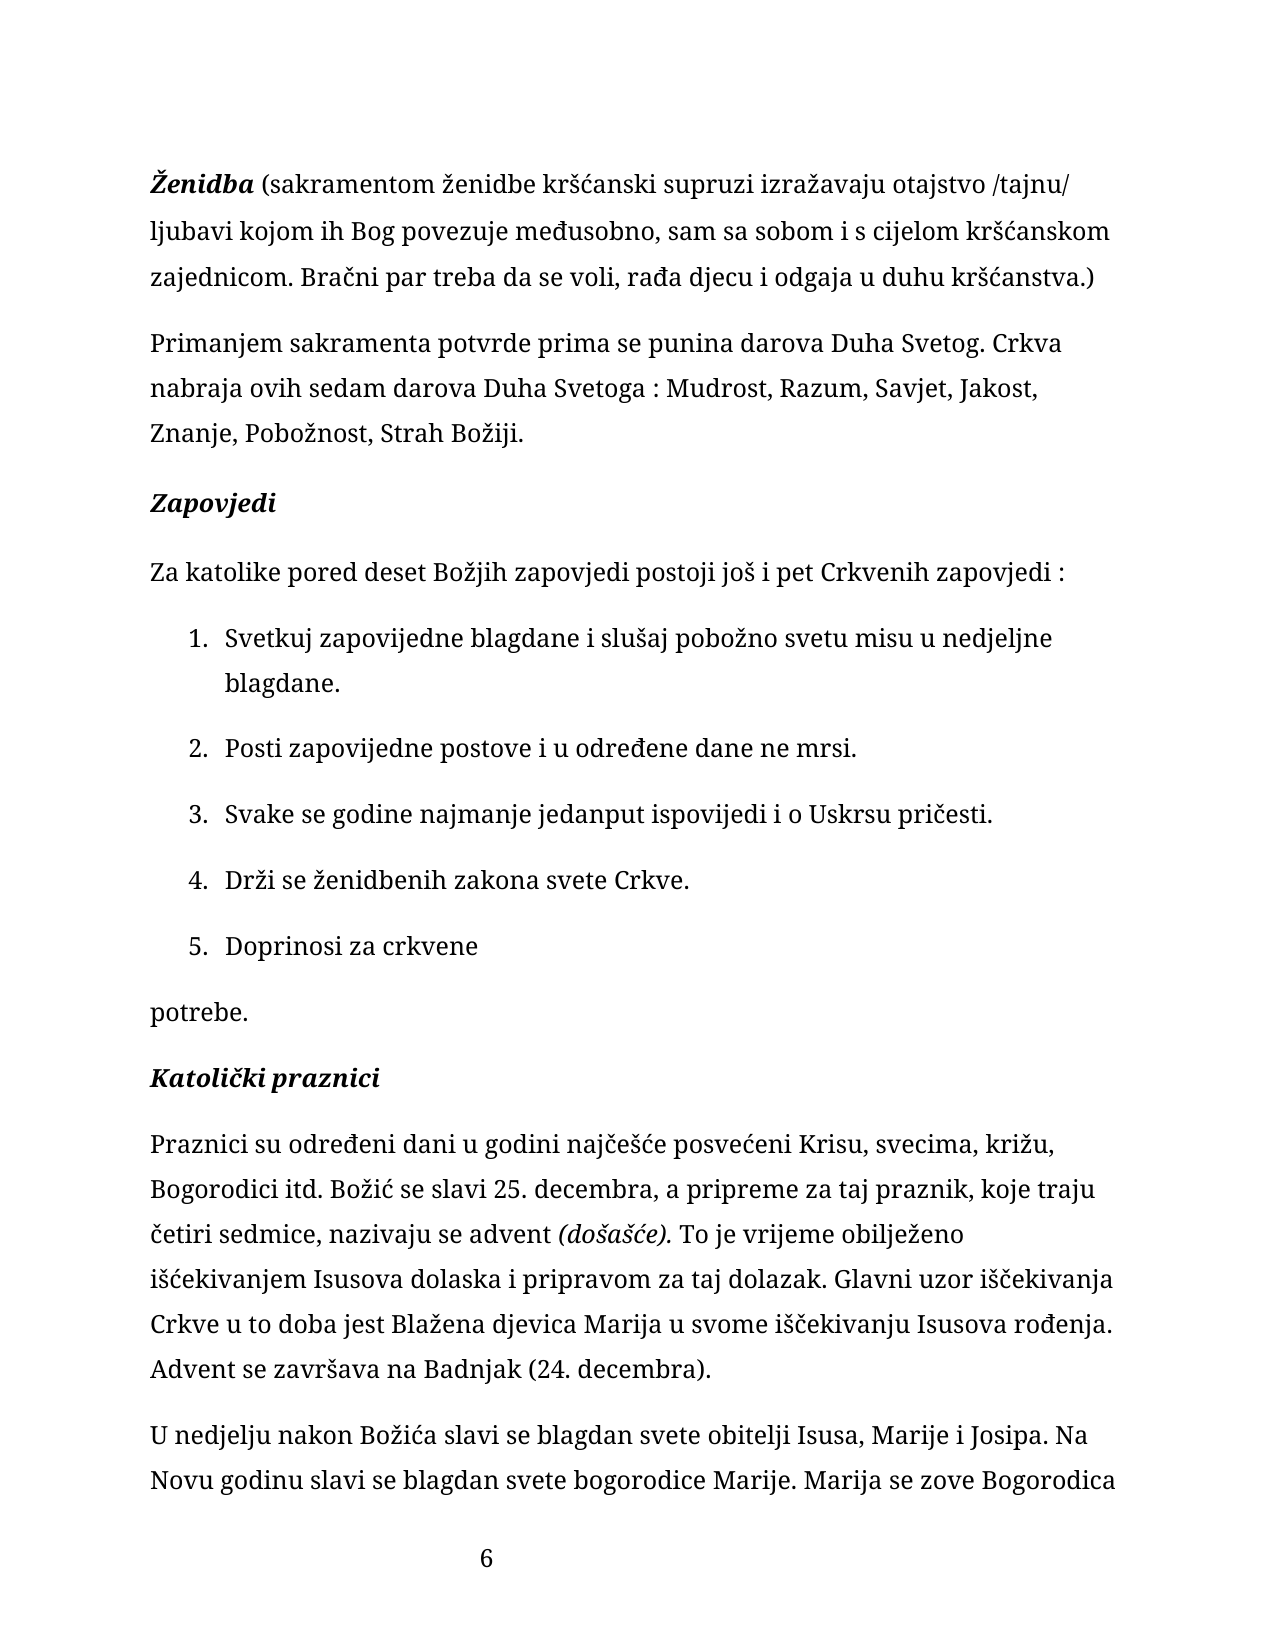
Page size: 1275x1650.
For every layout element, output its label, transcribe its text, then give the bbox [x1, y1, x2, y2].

text Praznici su određeni dani u godini najčešće posvećeni Krisu, svecima, križu, Bogorodici itd. Božić se slavi 25. decembra, a pripreme za taj praznik, koje traju četiri sedmice, nazivaju se advent (došašće). To je vrijeme obilježeno išćekivanjem Isusova dolaska i pripravom za taj dolazak. Glavni uzor iščekivanja Crkve u to doba jest Blažena djevica Marija u svome iščekivanju Isusova rođenja. Advent se završava na Badnjak (24. decembra). [150, 1117, 1125, 1387]
list Posti zapovijedne postove i u određene dane ne mrsi. [188, 705, 1125, 771]
text 5. Doprinosi za crkvene potrebe. Katolički praznici [150, 903, 565, 1101]
text Primanjem sakramenta potvrde prima se punina darova Duha Svetog. Crkva nabraja ovih sedam darova Duha Svetoga : Mudrost, Razum, Savjet, Jakost, Znanje, Pobožnost, Strah Božiji. [150, 316, 1125, 451]
text Zapovjedi [150, 486, 1125, 520]
text Za katolike pored deset Božjih zapovjedi postoji još i pet Crkvenih zapovjedi : [150, 555, 1125, 589]
list Svetkuj zapovijedne blagdane i slušaj pobožno svetu misu u nedjeljne blagdane. [188, 612, 1125, 701]
list Svake se godine najmanje jedanput ispovijedi i o Uskrsu pričesti. [188, 771, 1125, 837]
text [150, 1409, 1125, 1499]
text Ženidba (sakramentom ženidbe kršćanski supruzi izražavaju otajstvo /tajnu/ ljubavi kojom ih Bog povezuje međusobno, sam sa sobom i s cijelom kršćanskom zajednicom. Bračni par treba da se voli, rađa djecu i odgaja u duhu kršćanstva.) [150, 156, 1125, 296]
list Drži se ženidbenih zakona svete Crkve. [188, 837, 1125, 903]
